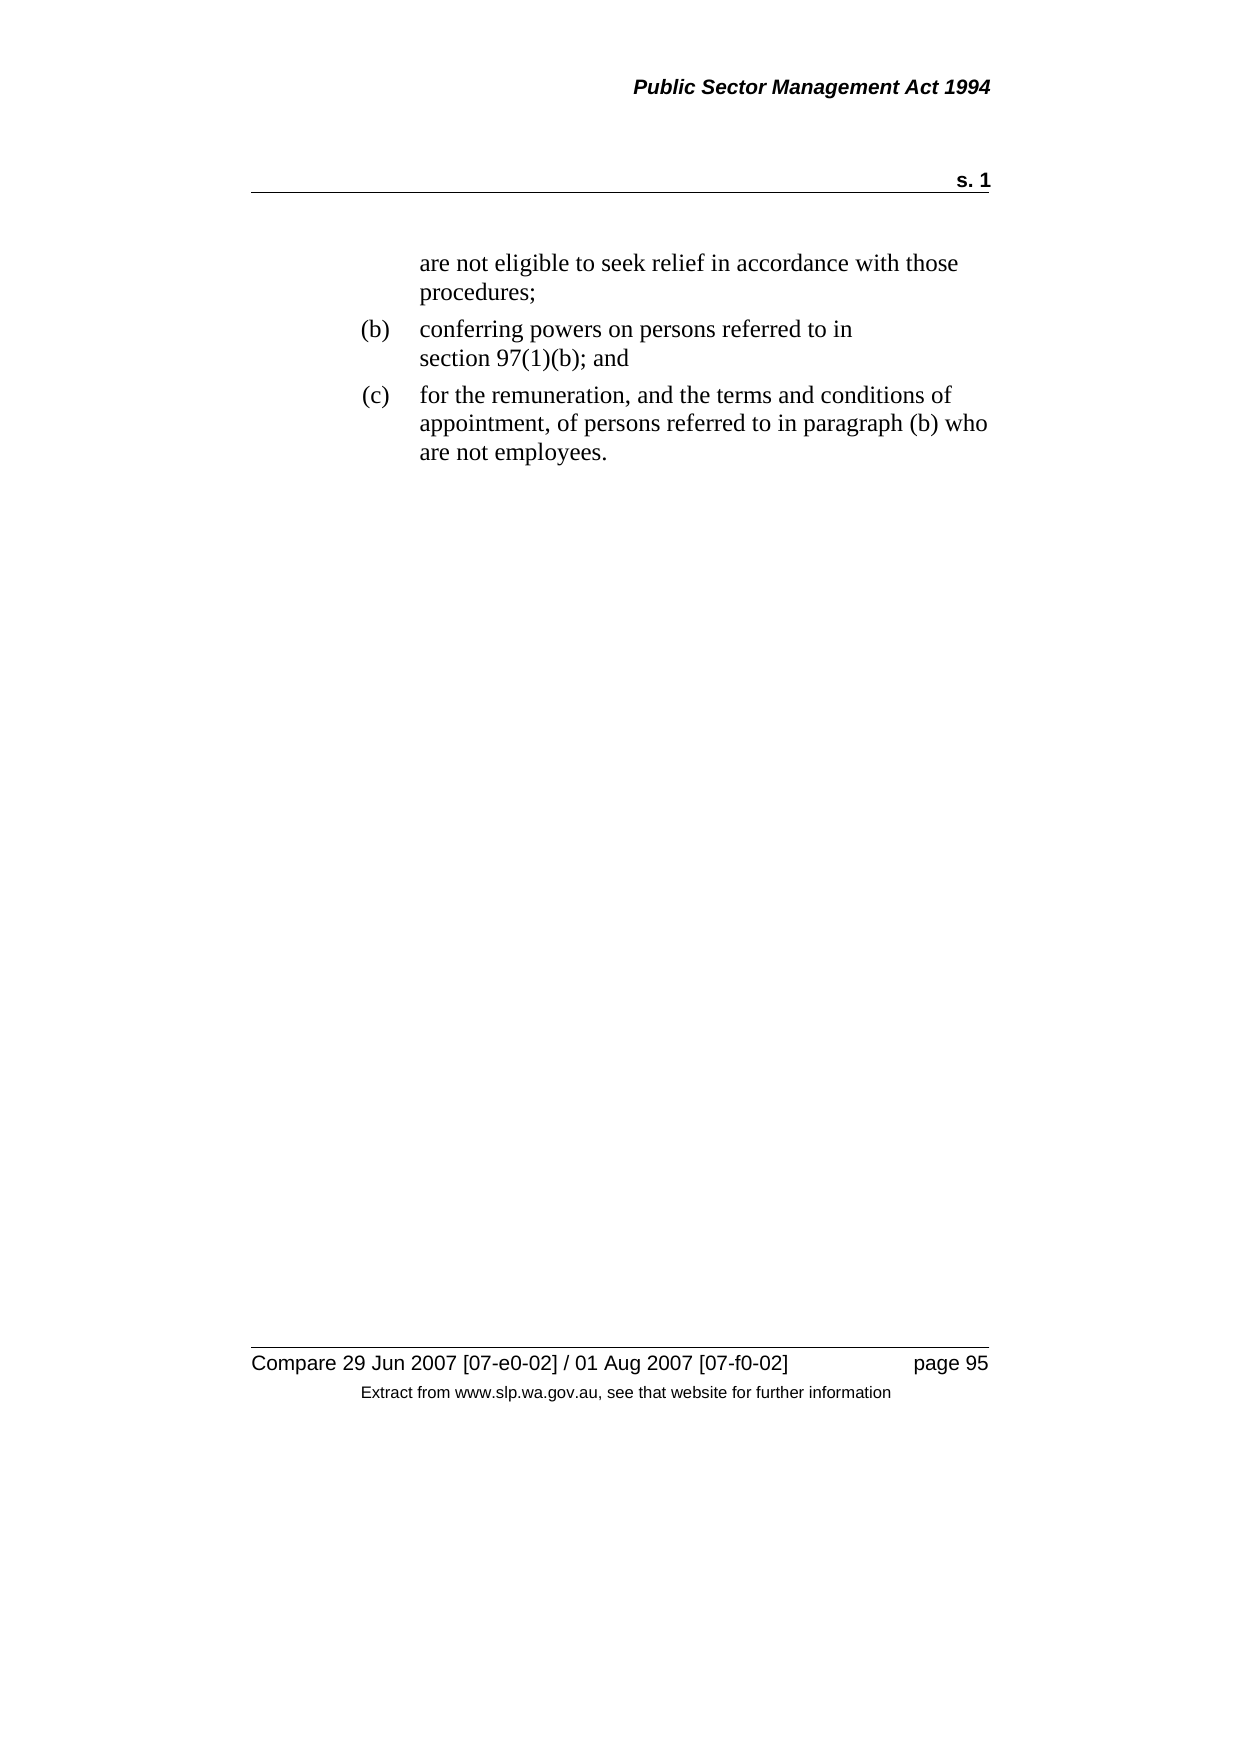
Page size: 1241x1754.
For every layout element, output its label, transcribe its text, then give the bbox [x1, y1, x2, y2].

text (c) for the remuneration, and the terms and conditions of appointment, of persons referred to in paragraph (b) who are not employees. [251, 380, 989, 466]
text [251, 248, 989, 306]
text (b) conferring powers on persons referred to in section 97(1)(b); and [251, 314, 989, 371]
